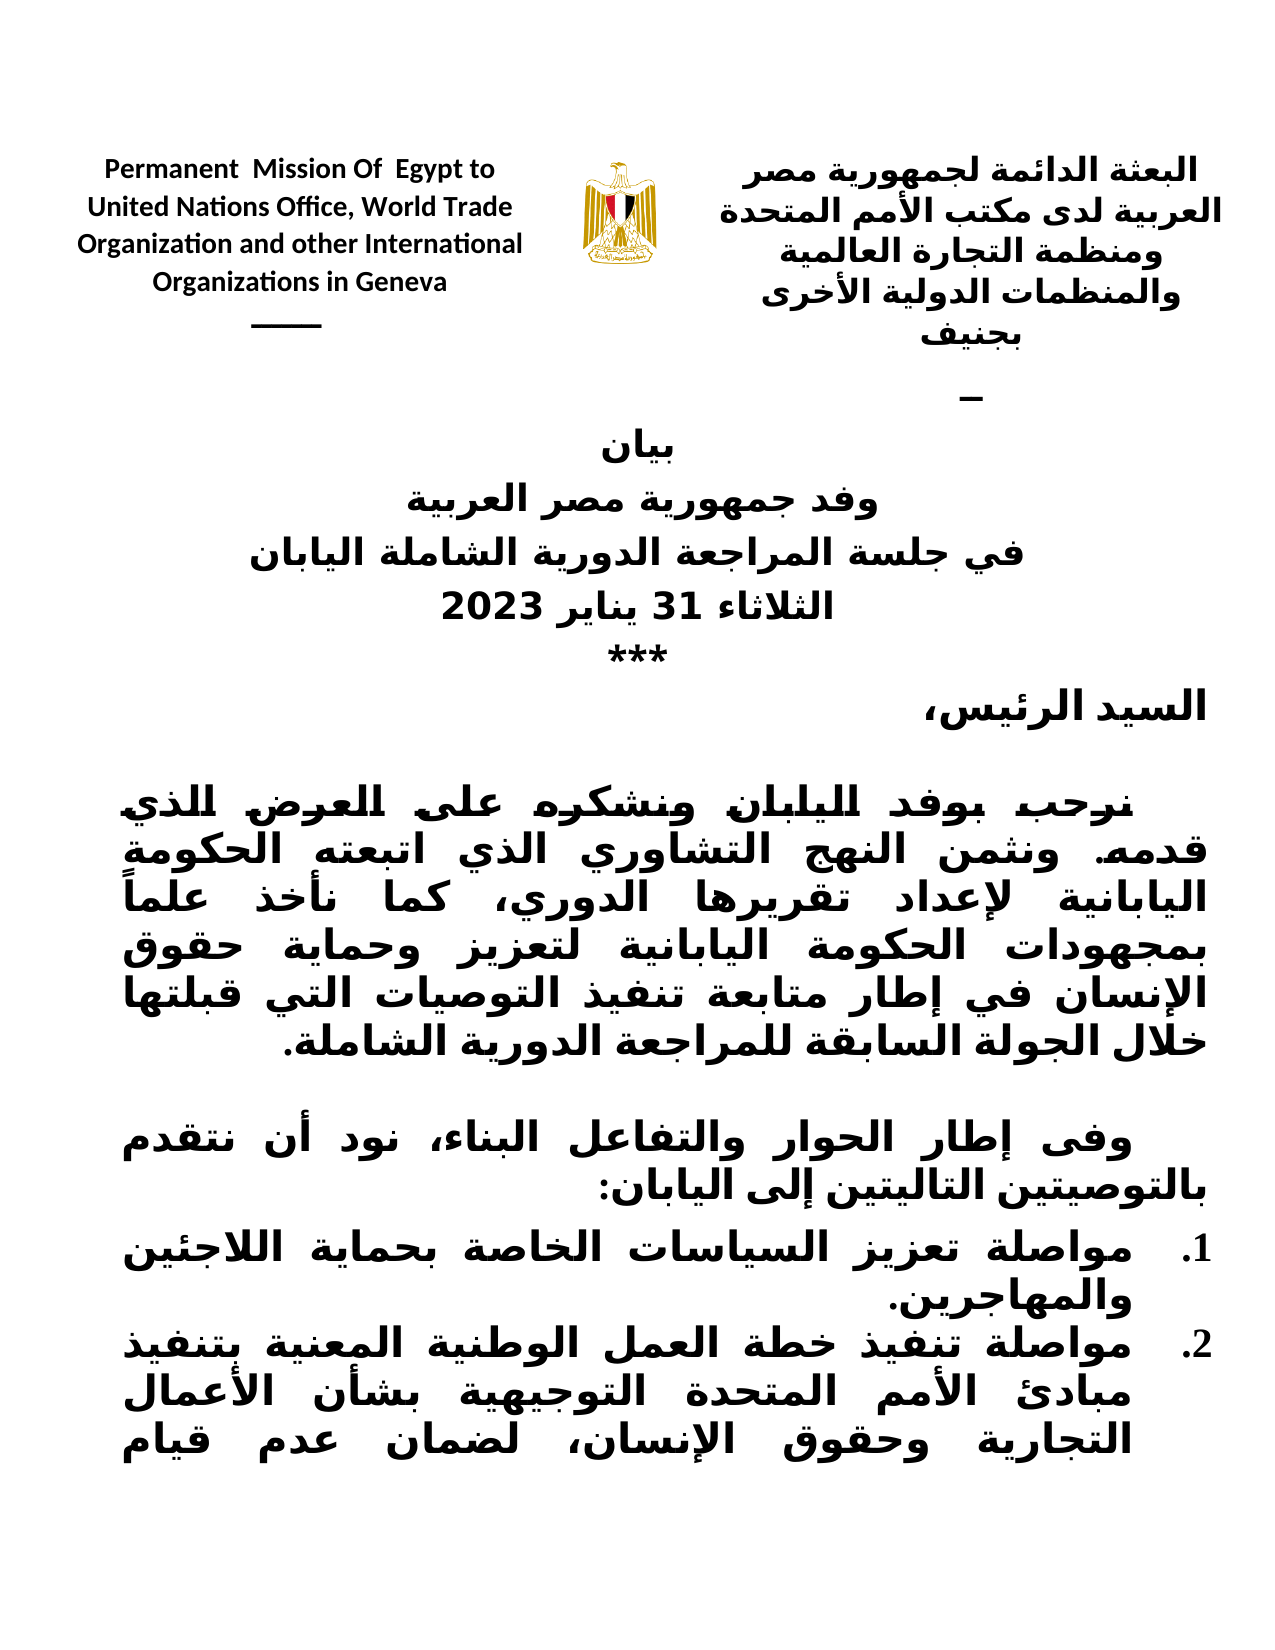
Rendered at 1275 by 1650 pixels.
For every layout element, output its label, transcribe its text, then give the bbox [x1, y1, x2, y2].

text السيد الرئيس، [122, 681, 1209, 729]
text في جلسة المراجعة الدورية الشاملة اليابان [150, 535, 1125, 573]
text *** [150, 644, 1125, 681]
text بيان [150, 427, 1125, 464]
picture [583, 162, 657, 264]
text نرحب بوفد اليابان ونشكره على العرض الذي قدمه. ونثمن النهج التشاوري الذي اتبعته الحكومة اليابانية لإعداد تقريرها الدوري، كما نأخذ علماً بمجهودات الحكومة اليابانية لتعزيز وحماية حقوق الإنسان في إطار متابعة تنفيذ التوصيات التي قبلتها خلال الجولة السابقة للمراجعة الدورية الشاملة. [122, 777, 1209, 1064]
text وفد جمهورية مصر العربية [150, 481, 1125, 519]
text الثلاثاء 31 يناير 2023 [150, 589, 1125, 627]
table_header [535, 150, 705, 427]
table_header Permanent Mission Of Egypt to United Nations Office, World Trade Organization and other International Organizations in Geneva ـــــــ [38, 150, 534, 427]
list مواصلة تعزيز السياسات الخاصة بحماية اللاجئين والمهاجرين. [122, 1223, 1181, 1318]
table_header البعثة الدائمة لجمهورية مصر العربية لدى مكتب الأمم المتحدة ومنظمة التجارة العالمية والمنظمات الدولية الأخرى بجنيف ــ [705, 150, 1237, 427]
text وفى إطار الحوار والتفاعل البناء، نود أن نتقدم بالتوصيتين التاليتين إلى اليابان: [122, 1112, 1209, 1208]
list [122, 1318, 1181, 1462]
